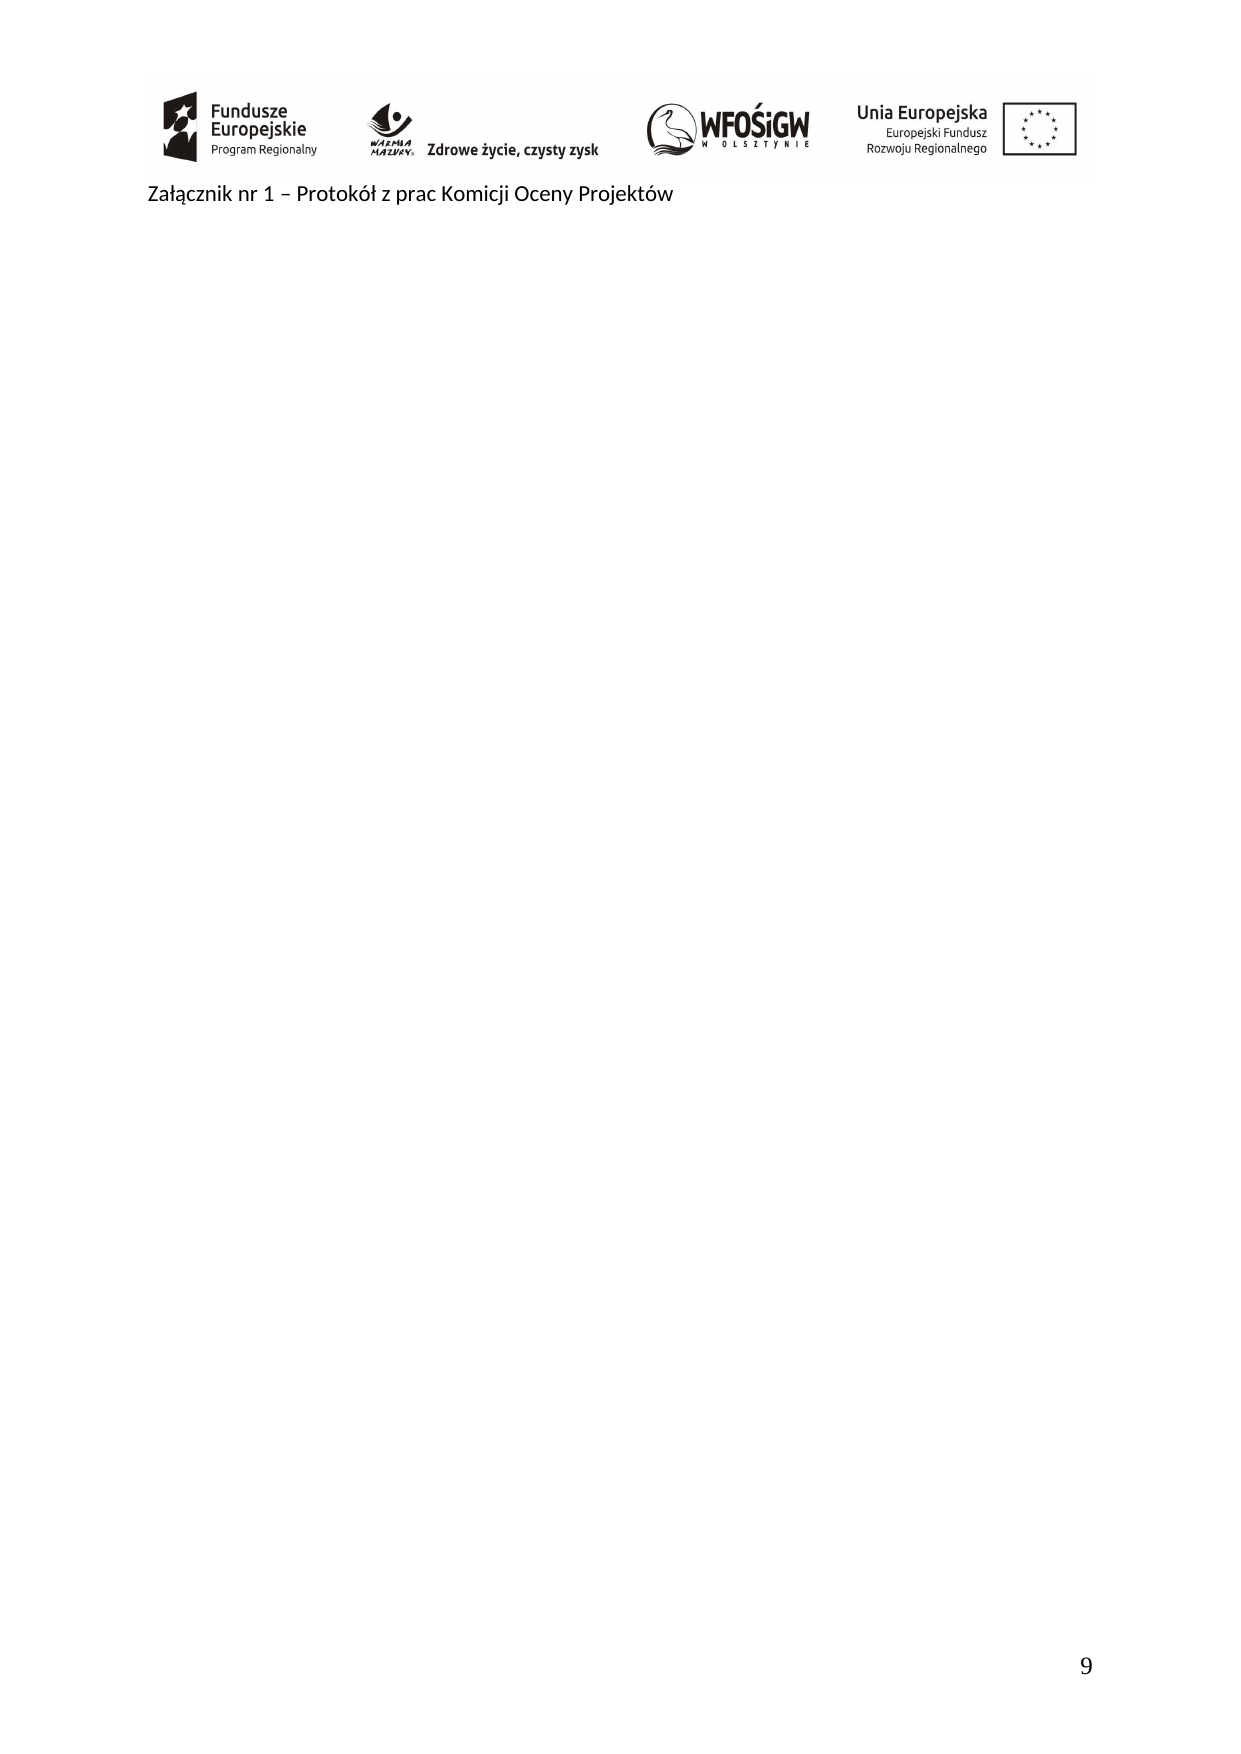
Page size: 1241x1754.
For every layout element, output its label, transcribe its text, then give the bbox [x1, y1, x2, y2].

text Załącznik nr 1 – Protokół z prac Komicji Oceny Projektów [148, 180, 1093, 207]
picture [147, 73, 1093, 180]
